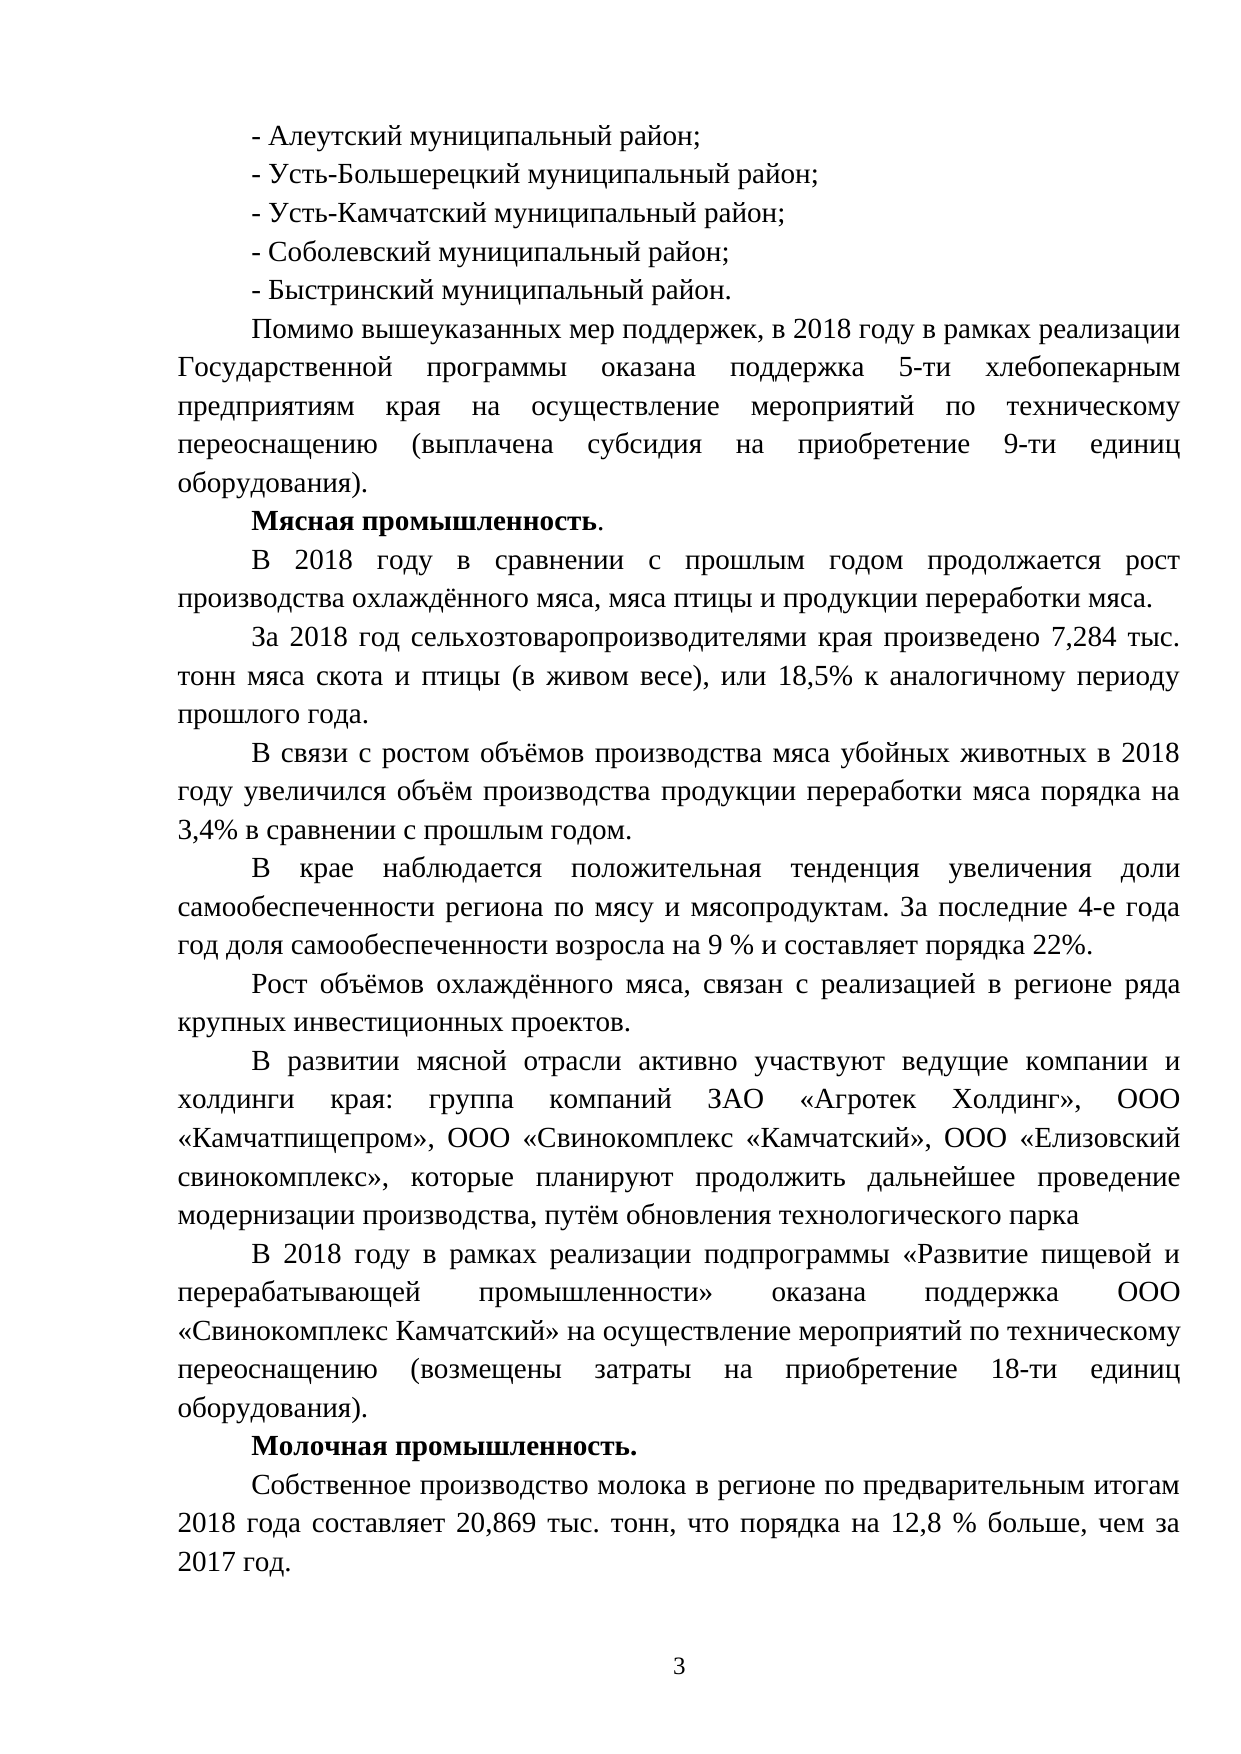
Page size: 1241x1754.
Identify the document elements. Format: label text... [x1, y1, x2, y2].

text Помимо вышеуказанных мер поддержек, в 2018 году в рамках реализации Государственной программы оказана поддержка 5-ти хлебопекарным предприятиям края на осуществление мероприятий по техническому переоснащению (выплачена субсидия на приобретение 9-ти единиц оборудования). [177, 311, 1181, 498]
text В 2018 году в сравнении с прошлым годом продолжается рост производства охлаждённого мяса, мяса птицы и продукции переработки мяса. [177, 542, 1181, 614]
list За 2018 год сельхозтоваропроизводителями края произведено 7,284 тыс. тонн мяса скота и птицы (в живом весе), или 18,5% к аналогичному периоду прошлого года. [177, 619, 1181, 730]
text Рост объёмов охлаждённого мяса, связан с реализацией в регионе ряда крупных инвестиционных проектов. [177, 966, 1181, 1038]
text В развитии мясной отрасли активно участвуют ведущие компании и холдинги края: группа компаний ЗАО «Агротек Холдинг», ООО «Камчатпищепром», ООО «Свинокомплекс «Камчатский», ООО «Елизовский свинокомплекс», которые планируют продолжить дальнейшее проведение модернизации производства, путём обновления технологического парка [177, 1043, 1181, 1231]
text Собственное производство молока в регионе по предварительным итогам 2018 года составляет 20,869 тыс. тонн, что порядка на 12,8 % больше, чем за 2017 год. [177, 1467, 1181, 1578]
text В 2018 году в рамках реализации подпрограммы «Развитие пищевой и перерабатывающей промышленности» оказана поддержка ООО «Свинокомплекс Камчатский» на осуществление мероприятий по техническому переоснащению (возмещены затраты на приобретение 18-ти единиц оборудования). [177, 1236, 1181, 1423]
text - Усть-Большерецкий муниципальный район; [177, 157, 1181, 190]
list В крае наблюдается положительная тенденция увеличения доли самообеспеченности региона по мясу и мясопродуктам. За последние 4-е года год доля самообеспеченности возросла на 9 % и составляет порядка 22%. [177, 850, 1181, 961]
text - Быстринский муниципальный район. [177, 272, 1181, 306]
list В связи с ростом объёмов производства мяса убойных животных в 2018 году увеличился объём производства продукции переработки мяса порядка на 3,4% в сравнении с прошлым годом. [177, 735, 1181, 845]
text - Соболевский муниципальный район; [177, 234, 1181, 267]
text - Усть-Камчатский муниципальный район; [177, 195, 1181, 229]
text - Алеутский муниципальный район; [177, 118, 1181, 152]
text Мясная промышленность. [177, 503, 1181, 537]
text Молочная промышленность. [177, 1428, 1181, 1462]
